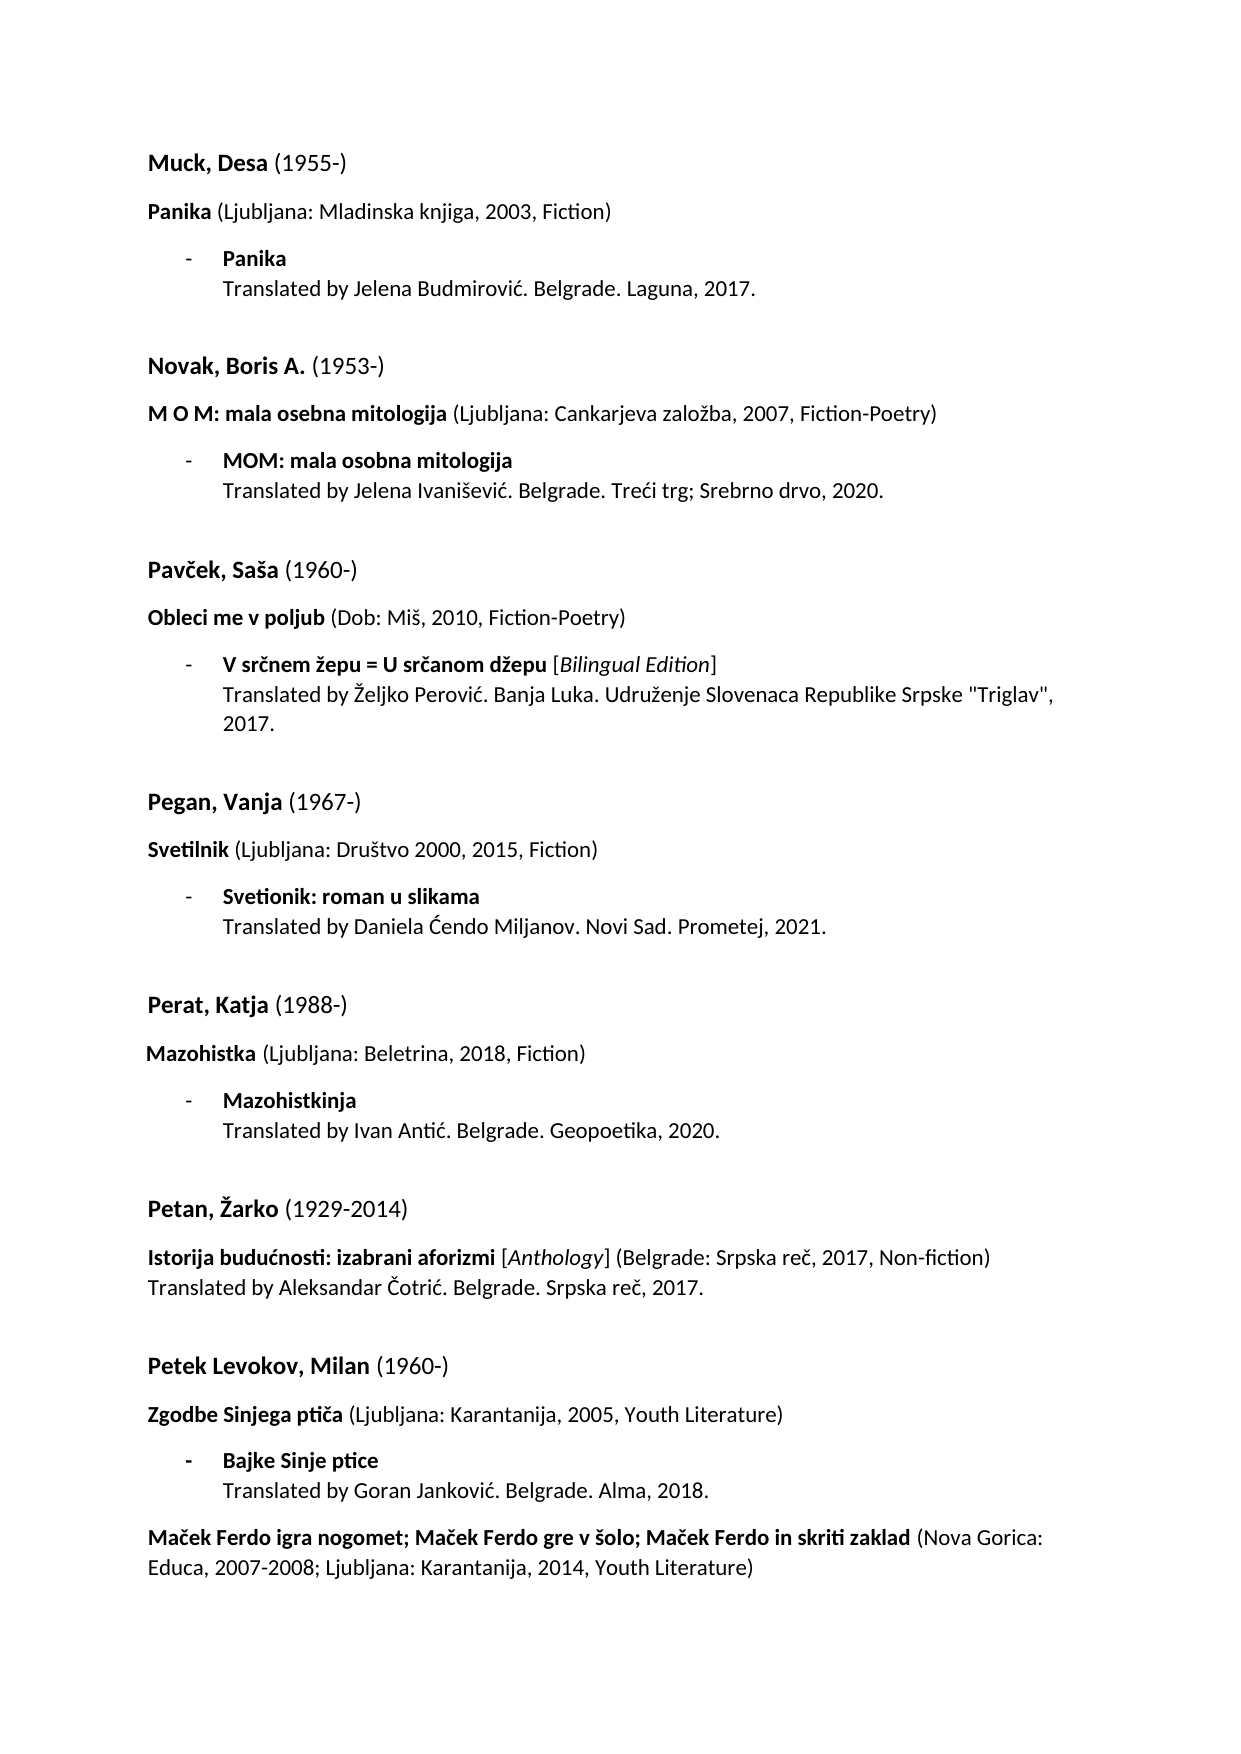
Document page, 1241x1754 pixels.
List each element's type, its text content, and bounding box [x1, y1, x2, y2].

text Obleci me v poljub (Dob: Miš, 2010, Fiction-Poetry) [148, 603, 1093, 631]
list Bajke Sinje ptice Translated by Goran Janković. Belgrade. Alma, 2018. [185, 1447, 1093, 1504]
text Maček Ferdo igra nogomet; Maček Ferdo gre v šolo; Maček Ferdo in skriti zaklad (Nova Gorica: Educa, 2007-2008; Ljubljana: Karantanija, 2014, Youth Literature) [148, 1523, 1093, 1581]
text Perat, Katja (1988-) [148, 989, 1093, 1020]
text Panika (Ljubljana: Mladinska knjiga, 2003, Fiction) [148, 197, 1093, 225]
list Svetionik: roman u slikama Translated by Daniela Ćendo Miljanov. Novi Sad. Prometej, 2021. [185, 882, 1093, 971]
text Petek Levokov, Milan (1960-) [148, 1350, 1093, 1381]
text Pavček, Saša (1960-) [148, 523, 1093, 584]
list Mazohistkinja Translated by Ivan Antić. Belgrade. Geopoetika, 2020. [185, 1086, 1093, 1174]
text Zgodbe Sinjega ptiča (Ljubljana: Karantanija, 2005, Youth Literature) [148, 1400, 1093, 1428]
text Petan, Žarko (1929-2014) [148, 1193, 1093, 1224]
text Mazohistka (Ljubljana: Beletrina, 2018, Fiction) [74, 1039, 1093, 1067]
list MOM: mala osobna mitologija Translated by Jelena Ivanišević. Belgrade. Treći trg; Srebrno drvo, 2020. [185, 446, 1093, 504]
list Panika Translated by Jelena Budmirović. Belgrade. Laguna, 2017. [185, 244, 1093, 331]
text Svetilnik (Ljubljana: Društvo 2000, 2015, Fiction) [148, 835, 1093, 863]
text Pegan, Vanja (1967-) [148, 786, 1093, 816]
text Muck, Desa (1955-) [148, 148, 1093, 178]
text Novak, Boris A. (1953-) [148, 350, 1093, 380]
list V srčnem žepu = U srčanom džepu [Bilingual Edition] Translated by Željko Perović. Banja Luka. Udruženje Slovenaca Republike Srpske "Triglav", 2017. [185, 650, 1093, 767]
text M O M: mala osebna mitologija (Ljubljana: Cankarjeva založba, 2007, Fiction-Poetry) [148, 399, 1093, 427]
text Istorija budućnosti: izabrani aforizmi [Anthology] (Belgrade: Srpska reč, 2017, Non-fiction) Translated by Aleksandar Čotrić. Belgrade. Srpska reč, 2017. [148, 1243, 1093, 1331]
